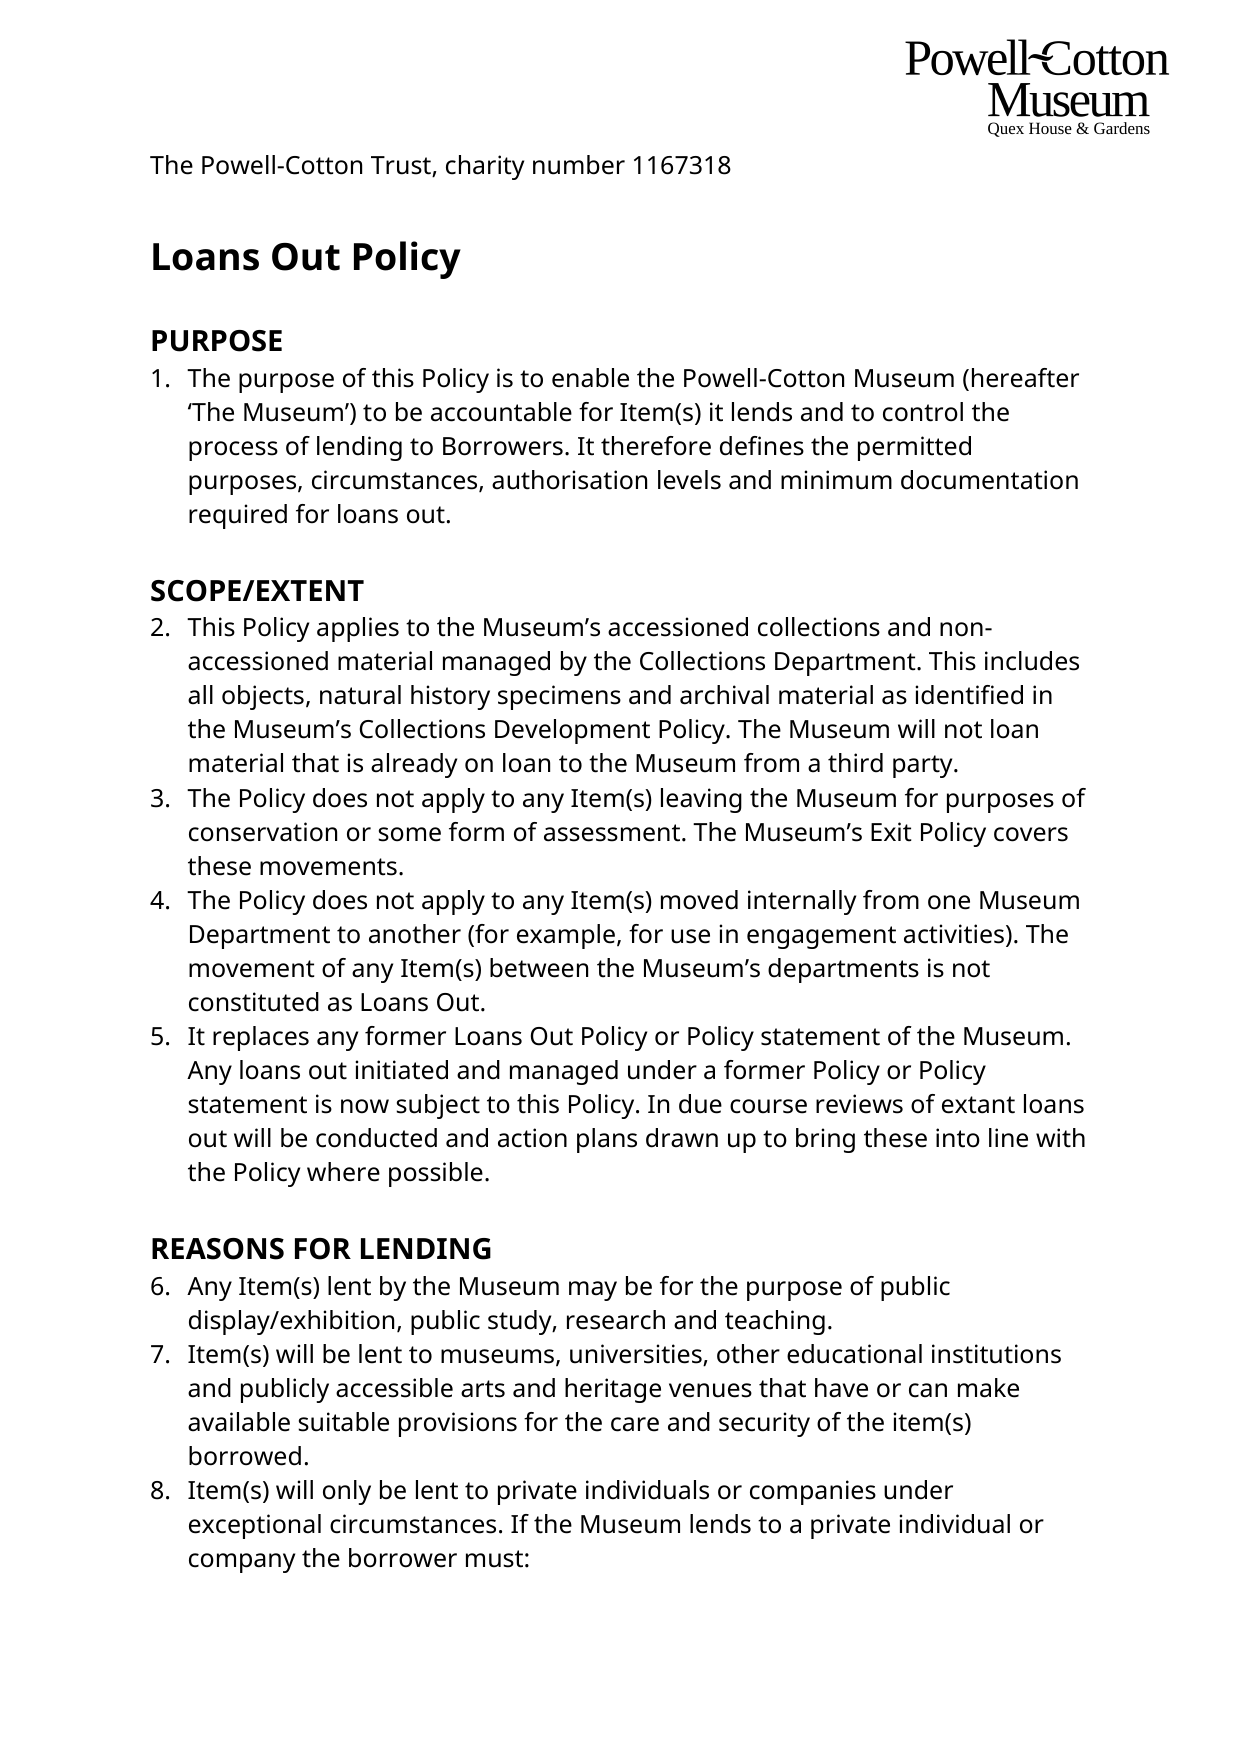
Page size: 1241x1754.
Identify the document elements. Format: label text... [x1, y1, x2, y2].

text Loans Out Policy [150, 230, 1090, 281]
list Item(s) will be lent to museums, universities, other educational institutions and publicly accessible arts and heritage venues that have or can make available suitable provisions for the care and security of the item(s) borrowed. [150, 1336, 1090, 1473]
list Item(s) will only be lent to private individuals or companies under exceptional circumstances. If the Museum lends to a private individual or company the borrower must: [150, 1473, 1090, 1575]
list The Policy does not apply to any Item(s) moved internally from one Museum Department to another (for example, for use in engagement activities). The movement of any Item(s) between the Museum’s departments is not constituted as Loans Out. [150, 882, 1090, 1019]
picture [867, 8, 1222, 174]
list This Policy applies to the Museum’s accessioned collections and non-accessioned material managed by the Collections Department. This includes all objects, natural history specimens and archival material as identified in the Museum’s Collections Development Policy. The Museum will not loan material that is already on loan to the Museum from a third party. [150, 610, 1090, 780]
list The Policy does not apply to any Item(s) leaving the Museum for purposes of conservation or some form of assessment. The Museum’s Exit Policy covers these movements. [150, 780, 1090, 882]
text SCOPE/EXTENT [150, 570, 1090, 610]
text PURPOSE [150, 321, 1090, 360]
text REASONS FOR LENDING [150, 1229, 1090, 1268]
list The purpose of this Policy is to enable the Powell-Cotton Museum (hereafter ‘The Museum’) to be accountable for Item(s) it lends and to control the process of lending to Borrowers. It therefore defines the permitted purposes, circumstances, authorisation levels and minimum documentation required for loans out. [150, 360, 1090, 531]
list Any Item(s) lent by the Museum may be for the purpose of public display/exhibition, public study, research and teaching. [150, 1268, 1090, 1336]
list It replaces any former Loans Out Policy or Policy statement of the Museum. Any loans out initiated and managed under a former Policy or Policy statement is now subject to this Policy. In due course reviews of extant loans out will be conducted and action plans drawn up to bring these into line with the Policy where possible. [150, 1019, 1090, 1189]
